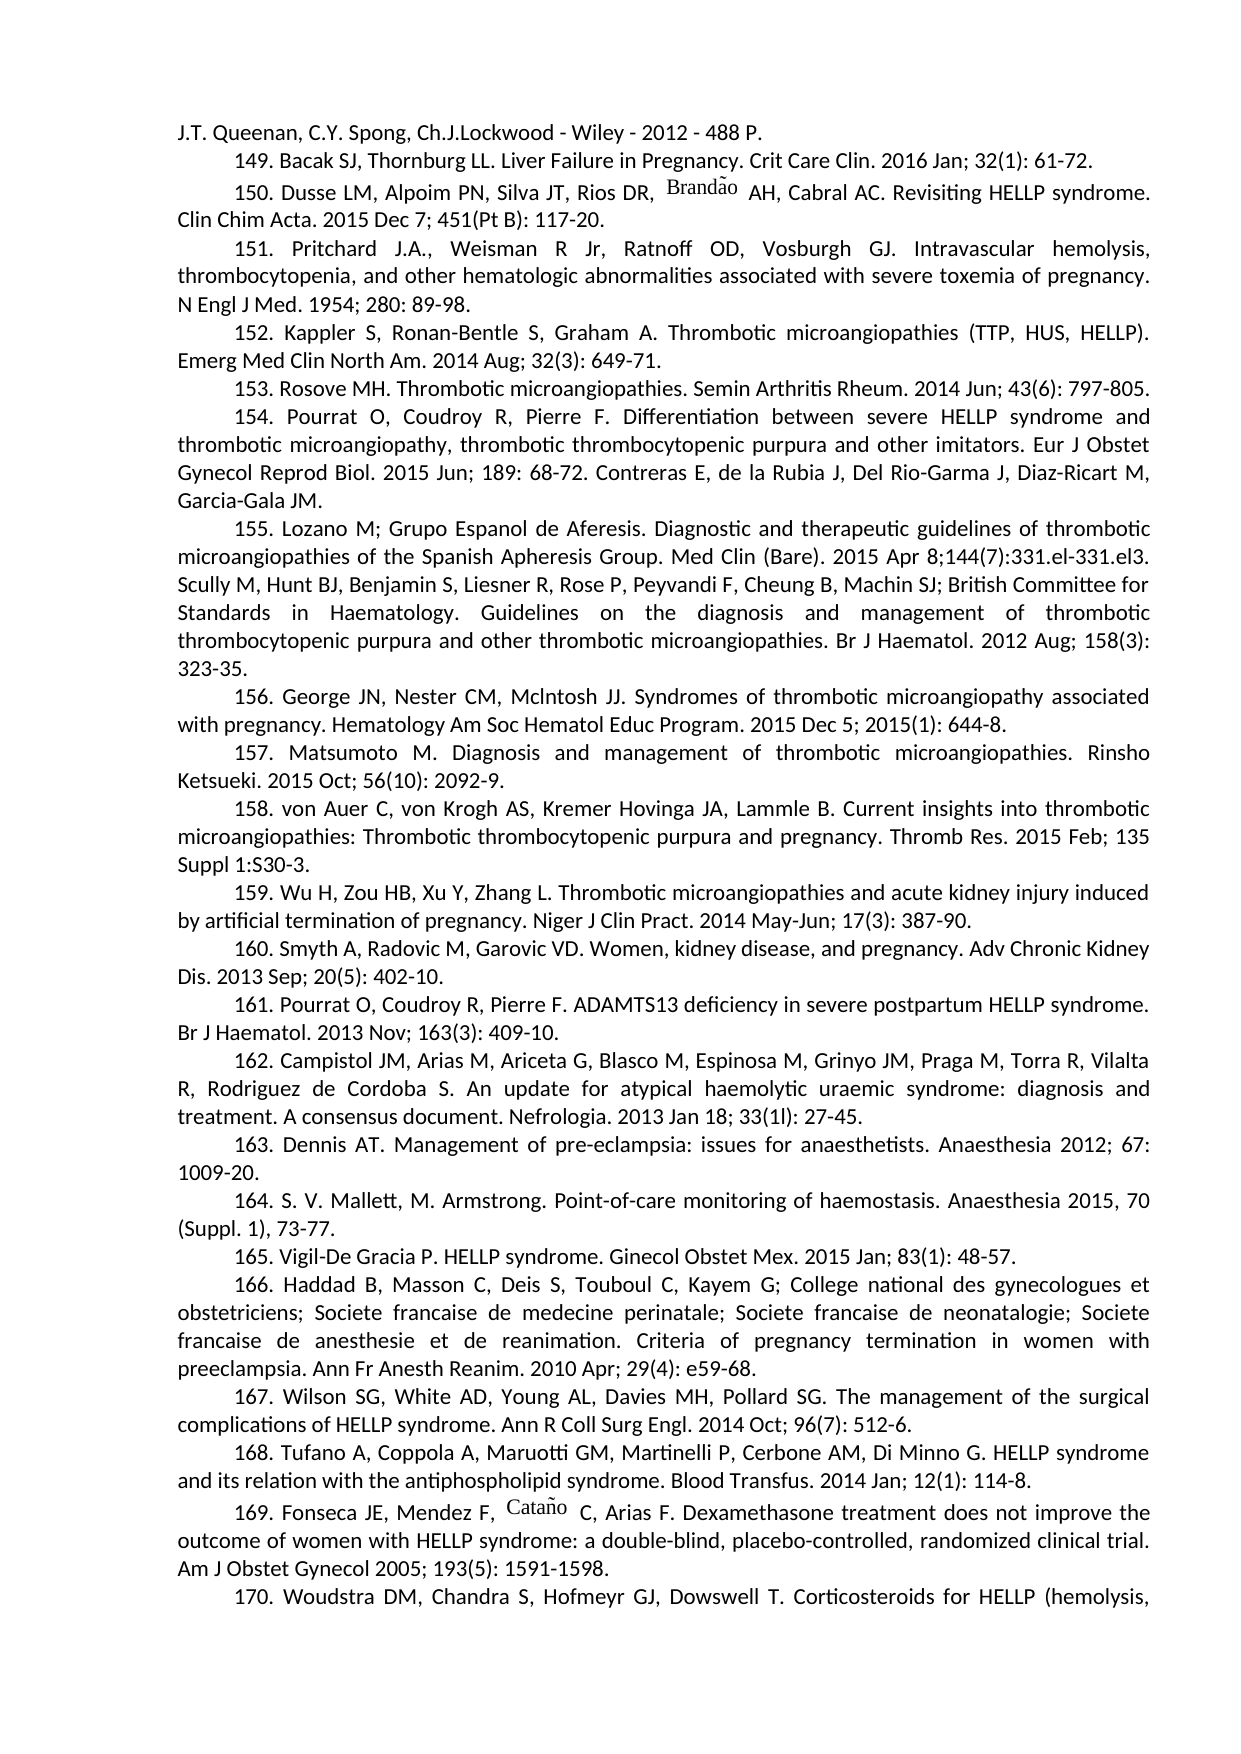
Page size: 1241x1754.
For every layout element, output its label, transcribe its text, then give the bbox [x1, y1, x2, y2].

text 161. Pourrat O, Coudroy R, Pierre F. ADAMTS13 deficiency in severe postpartum HELLP syndrome. Br J Haematol. 2013 Nov; 163(3): 409-10. [177, 990, 1152, 1046]
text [177, 118, 1152, 146]
text 157. Matsumoto M. Diagnosis and management of thrombotic microangiopathies. Rinsho Ketsueki. 2015 Oct; 56(10): 2092-9. [177, 738, 1152, 794]
text 159. Wu H, Zou HB, Xu Y, Zhang L. Thrombotic microangiopathies and acute kidney injury induced by artificial termination of pregnancy. Niger J Clin Pract. 2014 May-Jun; 17(3): 387-90. [177, 878, 1152, 934]
text 165. Vigil-De Gracia P. HELLP syndrome. Ginecol Obstet Мех. 2015 Jan; 83(1): 48-57. [177, 1242, 1152, 1270]
text 152. Kappler S, Ronan-Bentle S, Graham A. Thrombotic microangiopathies (TTP, HUS, HELLP). Emerg Med Clin North Am. 2014 Aug; 32(3): 649-71. [177, 318, 1152, 374]
text 156. George JN, Nester CM, Mclntosh JJ. Syndromes of thrombotic microangiopathy associated with pregnancy. Hematology Am Soc Hematol Educ Program. 2015 Dec 5; 2015(1): 644-8. [177, 682, 1152, 738]
text 158. von Auer C, von Krogh AS, Kremer Hovinga JA, Lammle B. Current insights into thrombotic microangiopathies: Thrombotic thrombocytopenic purpura and pregnancy. Thromb Res. 2015 Feb; 135 Suppl 1:S30-3. [177, 794, 1152, 878]
text 163. Dennis AT. Management of pre-eclampsia: issues for anaesthetists. Anaesthesia 2012; 67: 1009-20. [177, 1130, 1152, 1186]
text 169. Fonseca JE, Mendez F, C, Arias F. Dexamethasone treatment does not improve the outcome of women with HELLP syndrome: a double-blind, placebo-controlled, randomized clinical trial. Am J Obstet Gynecol 2005; 193(5): 1591-1598. [177, 1494, 1152, 1582]
text 168. Tufano A, Coppola A, Maruotti GM, Martinelli P, Cerbone AM, Di Minno G. HELLP syndrome and its relation with the antiphospholipid syndrome. Blood Transfus. 2014 Jan; 12(1): 114-8. [177, 1438, 1152, 1494]
text 167. Wilson SG, White AD, Young AL, Davies MH, Pollard SG. The management of the surgical complications of HELLP syndrome. Ann R Coll Surg Engl. 2014 Oct; 96(7): 512-6. [177, 1382, 1152, 1438]
text 164. S. V. Mallett, M. Armstrong. Point-of-care monitoring of haemostasis. Anaesthesia 2015, 70 (Suppl. 1), 73-77. [177, 1186, 1152, 1242]
text 149. Bacak SJ, Thornburg LL. Liver Failure in Pregnancy. Crit Care Clin. 2016 Jan; 32(1): 61-72. [177, 146, 1152, 174]
text 150. Dusse LM, Alpoim PN, Silva JT, Rios DR, AH, Cabral AC. Revisiting HELLP syndrome. Clin Chim Acta. 2015 Dec 7; 451(Pt B): 117-20. [177, 174, 1152, 234]
text 151. Pritchard J.A., Weisman R Jr, Ratnoff OD, Vosburgh GJ. Intravascular hemolysis, thrombocytopenia, and other hematologic abnormalities associated with severe toxemia of pregnancy. N Engl J Med. 1954; 280: 89-98. [177, 234, 1152, 318]
text 166. Haddad B, Masson C, Deis S, Touboul C, Kayem G; College national des gynecologues et obstetriciens; Societe francaise de medecine perinatale; Societe francaise de neonatalogie; Societe francaise de anesthesie et de reanimation. Criteria of pregnancy termination in women with preeclampsia. Ann Fr Anesth Reanim. 2010 Apr; 29(4): e59-68. [177, 1270, 1152, 1382]
text 154. Pourrat O, Coudroy R, Pierre F. Differentiation between severe HELLP syndrome and thrombotic microangiopathy, thrombotic thrombocytopenic purpura and other imitators. Eur J Obstet Gynecol Reprod Biol. 2015 Jun; 189: 68-72. Contreras E, de la Rubia J, Del Rio-Garma J, Diaz-Ricart M, Garcia-Gala JM. [177, 402, 1152, 514]
text 153. Rosove MH. Thrombotic microangiopathies. Semin Arthritis Rheum. 2014 Jun; 43(6): 797-805. [177, 374, 1152, 402]
text 155. Lozano M; Grupo Espanol de Aferesis. Diagnostic and therapeutic guidelines of thrombotic microangiopathies of the Spanish Apheresis Group. Med Clin (Bare). 2015 Apr 8;144(7):331.el-331.el3. Scully M, Hunt BJ, Benjamin S, Liesner R, Rose P, Peyvandi F, Cheung B, Machin SJ; British Committee for Standards in Haematology. Guidelines on the diagnosis and management of thrombotic thrombocytopenic purpura and other thrombotic microangiopathies. Br J Haematol. 2012 Aug; 158(3): 323-35. [177, 514, 1152, 682]
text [177, 1582, 1152, 1610]
text 160. Smyth A, Radovic M, Garovic VD. Women, kidney disease, and pregnancy. Adv Chronic Kidney Dis. 2013 Sep; 20(5): 402-10. [177, 934, 1152, 990]
text 162. Campistol JM, Arias M, Ariceta G, Blasco M, Espinosa M, Grinyo JM, Praga M, Torra R, Vilalta R, Rodriguez de Cordoba S. An update for atypical haemolytic uraemic syndrome: diagnosis and treatment. A consensus document. Nefrologia. 2013 Jan 18; 33(1l): 27-45. [177, 1046, 1152, 1130]
